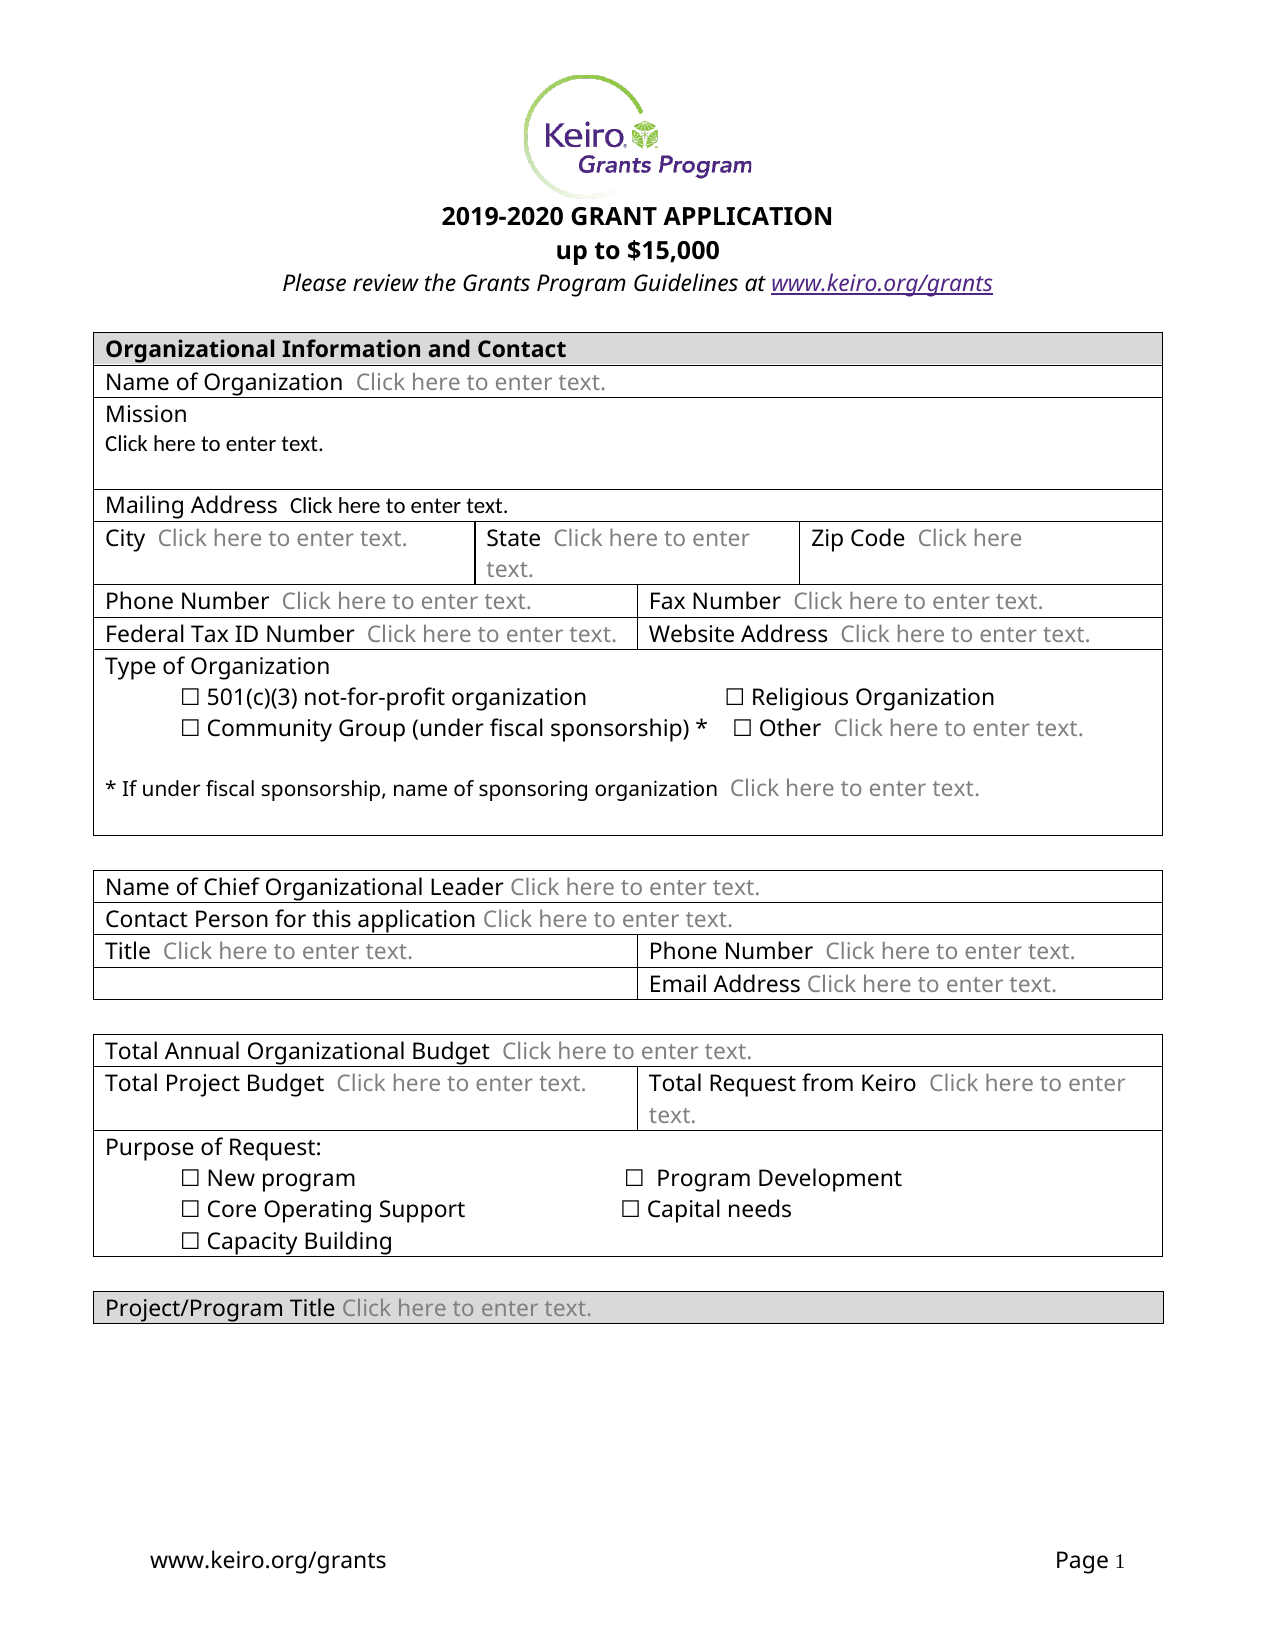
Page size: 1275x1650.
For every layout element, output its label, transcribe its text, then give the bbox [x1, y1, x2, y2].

table_cell Fax Number [638, 585, 1162, 617]
text Please review the Grants Program Guidelines at www.keiro.org/grants [150, 267, 1125, 298]
table_cell Title [94, 935, 637, 967]
table_header Project/Program Title [94, 1292, 1163, 1323]
table_cell Zip Code [800, 522, 1162, 584]
table_cell [94, 968, 637, 999]
table_cell Phone Number [638, 935, 1162, 967]
table_header Total Annual Organizational Budget [94, 1035, 1162, 1066]
text 2019-2020 GRANT APPLICATION up to $15,000 [150, 199, 1125, 267]
picture [523, 75, 752, 199]
table_cell Contact Person for this application [94, 903, 1162, 934]
table_cell Total Project Budget [94, 1067, 637, 1130]
table_cell Federal Tax ID Number [94, 618, 637, 649]
table_cell Type of Organization 501(c)(3) not-for-profit organization Religious Organization Community Group (under fiscal sponsorship) * Other * If under fiscal sponsorship, name of sponsoring organization [94, 650, 1162, 834]
table_cell Mailing Address [94, 490, 1162, 521]
table_cell City [94, 522, 474, 584]
table_header Name of Chief Organizational Leader [94, 871, 1162, 902]
table_cell Name of Organization [94, 366, 1162, 397]
table_cell Website Address [638, 618, 1162, 649]
table_header Organizational Information and Contact [94, 333, 1162, 364]
table_cell Phone Number [94, 585, 637, 617]
table_cell Purpose of Request: New program Program Development Core Operating Support Capital needs Capacity Building [94, 1131, 1162, 1256]
table_cell Mission [94, 398, 1162, 488]
table_cell Total Request from Keiro [638, 1067, 1162, 1130]
table_cell State [476, 522, 799, 584]
table_cell Email Address [638, 968, 1162, 999]
